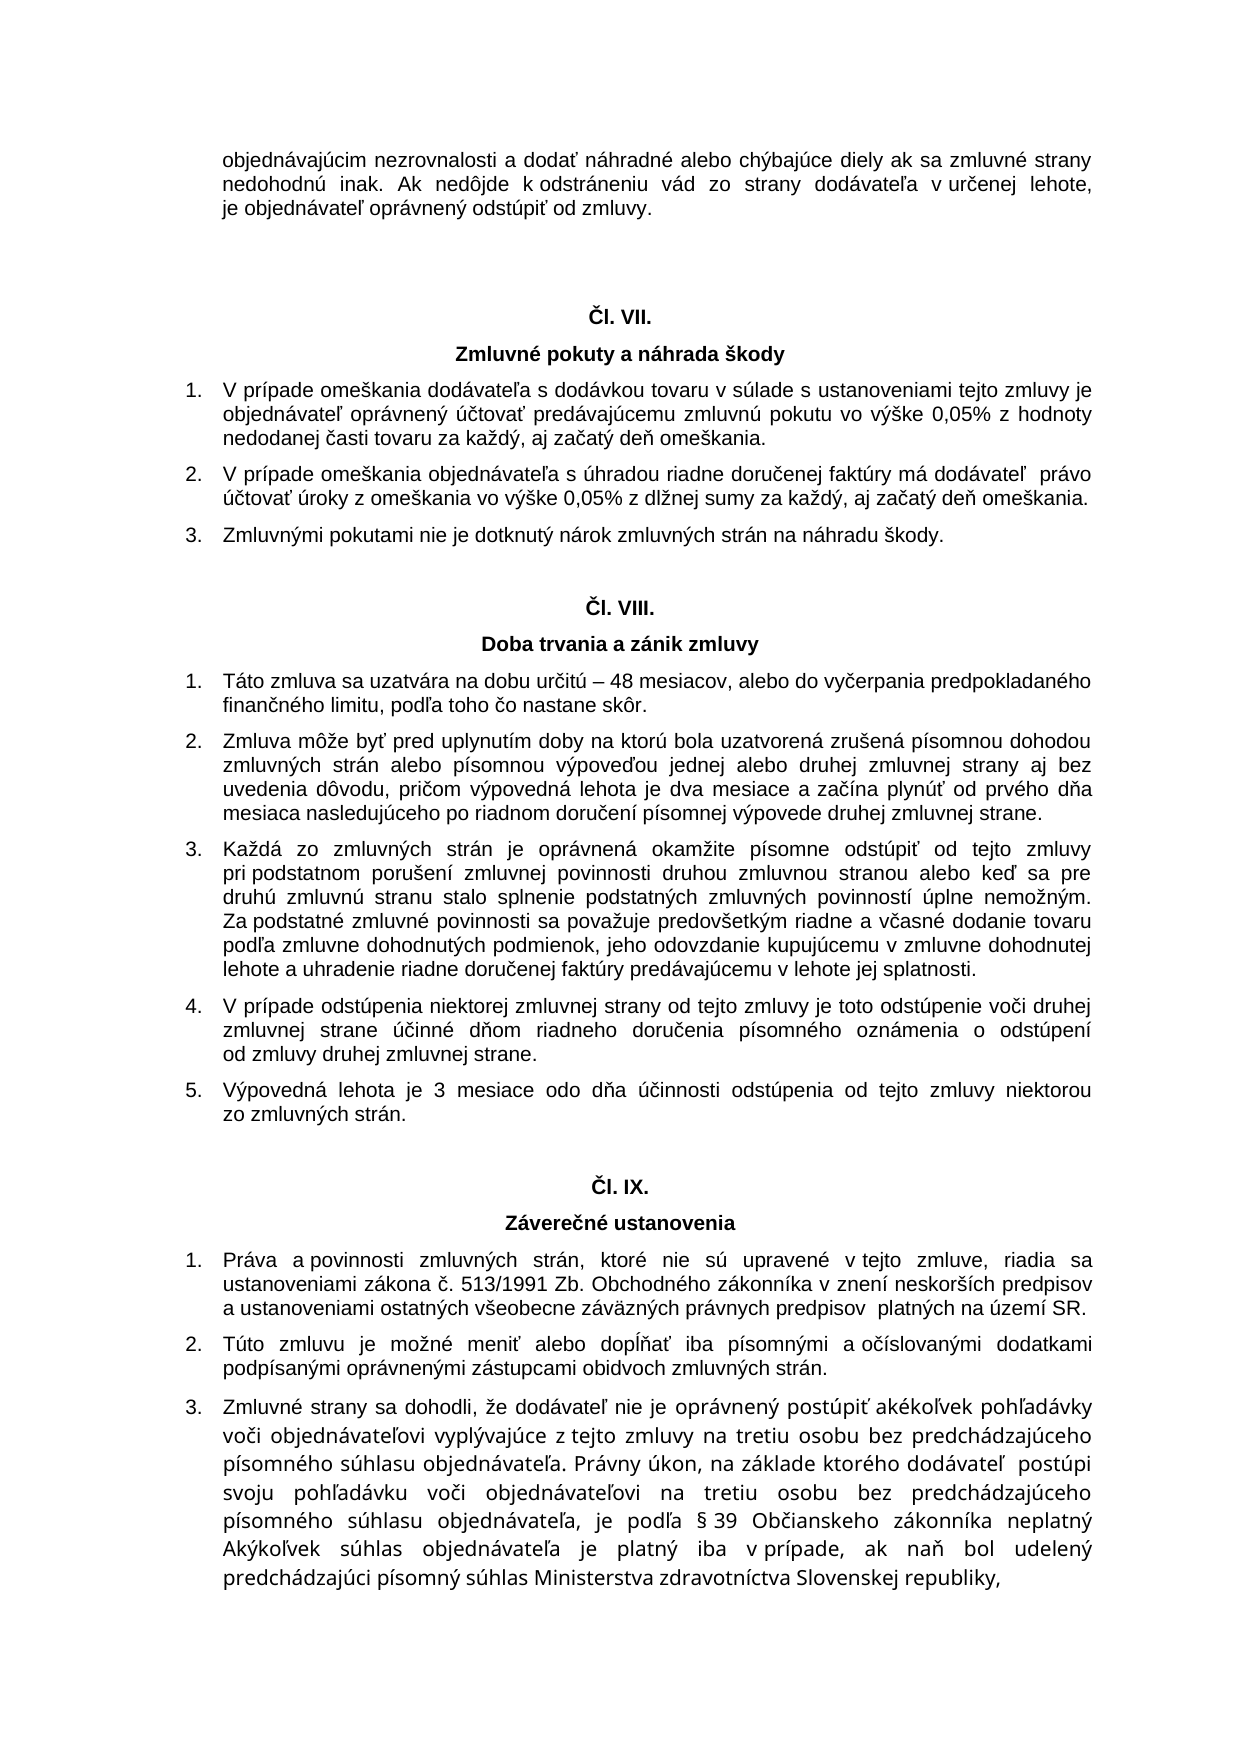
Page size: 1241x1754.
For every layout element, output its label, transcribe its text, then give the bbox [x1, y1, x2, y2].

list Zmluvnými pokutami nie je dotknutý nárok zmluvných strán na náhradu škody. [185, 523, 1093, 547]
list Táto zmluva sa uzatvára na dobu určitú – 48 mesiacov, alebo do vyčerpania predpokladaného finančného limitu, podľa toho čo nastane skôr. [185, 668, 1093, 716]
list V prípade odstúpenia niektorej zmluvnej strany od tejto zmluvy je toto odstúpenie voči druhej zmluvnej strane účinné dňom riadneho doručenia písomného oznámenia o odstúpení od zmluvy druhej zmluvnej strane. [185, 993, 1093, 1065]
list Výpovedná lehota je 3 mesiace odo dňa účinnosti odstúpenia od tejto zmluvy niektorou zo zmluvných strán. [185, 1078, 1093, 1126]
text Záverečné ustanovenia [148, 1211, 1093, 1235]
text Zmluvné pokuty a náhrada škody [148, 341, 1093, 365]
list V prípade omeškania objednávateľa s úhradou riadne doručenej faktúry má dodávateľ právo účtovať úroky z omeškania vo výške 0,05% z dlžnej sumy za každý, aj začatý deň omeškania. [185, 462, 1093, 510]
text Doba trvania a zánik zmluvy [148, 632, 1093, 656]
list V prípade omeškania dodávateľa s dodávkou tovaru v súlade s ustanoveniami tejto zmluvy je objednávateľ oprávnený účtovať predávajúcemu zmluvnú pokutu vo výške 0,05% z hodnoty nedodanej časti tovaru za každý, aj začatý deň omeškania. [185, 378, 1093, 450]
text Čl. IX. [148, 1175, 1093, 1199]
text Čl. VII. [148, 305, 1093, 329]
list Zmluvné strany sa dohodli, že dodávateľ nie je oprávnený postúpiť akékoľvek pohľadávky voči objednávateľovi vyplývajúce z tejto zmluvy na tretiu osobu bez predchádzajúceho písomného súhlasu objednávateľa. Právny úkon, na základe ktorého dodávateľ postúpi svoju pohľadávku voči objednávateľovi na tretiu osobu bez predchádzajúceho písomného súhlasu objednávateľa, je podľa § 39 Občianskeho zákonníka neplatný Akýkoľvek súhlas objednávateľa je platný iba v prípade, ak naň bol udelený predchádzajúci písomný súhlas Ministerstva zdravotníctva Slovenskej republiky, [185, 1392, 1093, 1591]
list Práva a povinnosti zmluvných strán, ktoré nie sú upravené v tejto zmluve, riadia sa ustanoveniami zákona č. 513/1991 Zb. Obchodného zákonníka v znení neskorších predpisov a ustanoveniami ostatných všeobecne záväzných právnych predpisov platných na území SR. [185, 1248, 1093, 1319]
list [185, 148, 1093, 219]
text Čl. VIII. [148, 596, 1093, 619]
list Zmluva môže byť pred uplynutím doby na ktorú bola uzatvorená zrušená písomnou dohodou zmluvných strán alebo písomnou výpoveďou jednej alebo druhej zmluvnej strany aj bez uvedenia dôvodu, pričom výpovedná lehota je dva mesiace a začína plynúť od prvého dňa mesiaca nasledujúceho po riadnom doručení písomnej výpovede druhej zmluvnej strane. [185, 729, 1093, 825]
list Každá zo zmluvných strán je oprávnená okamžite písomne odstúpiť od tejto zmluvy pri podstatnom porušení zmluvnej povinnosti druhou zmluvnou stranou alebo keď sa pre druhú zmluvnú stranu stalo splnenie podstatných zmluvných povinností úplne nemožným. Za podstatné zmluvné povinnosti sa považuje predovšetkým riadne a včasné dodanie tovaru podľa zmluvne dohodnutých podmienok, jeho odovzdanie kupujúcemu v zmluvne dohodnutej lehote a uhradenie riadne doručenej faktúry predávajúcemu v lehote jej splatnosti. [185, 837, 1093, 981]
list Túto zmluvu je možné meniť alebo dopĺňať iba písomnými a očíslovanými dodatkami podpísanými oprávnenými zástupcami obidvoch zmluvných strán. [185, 1332, 1093, 1380]
